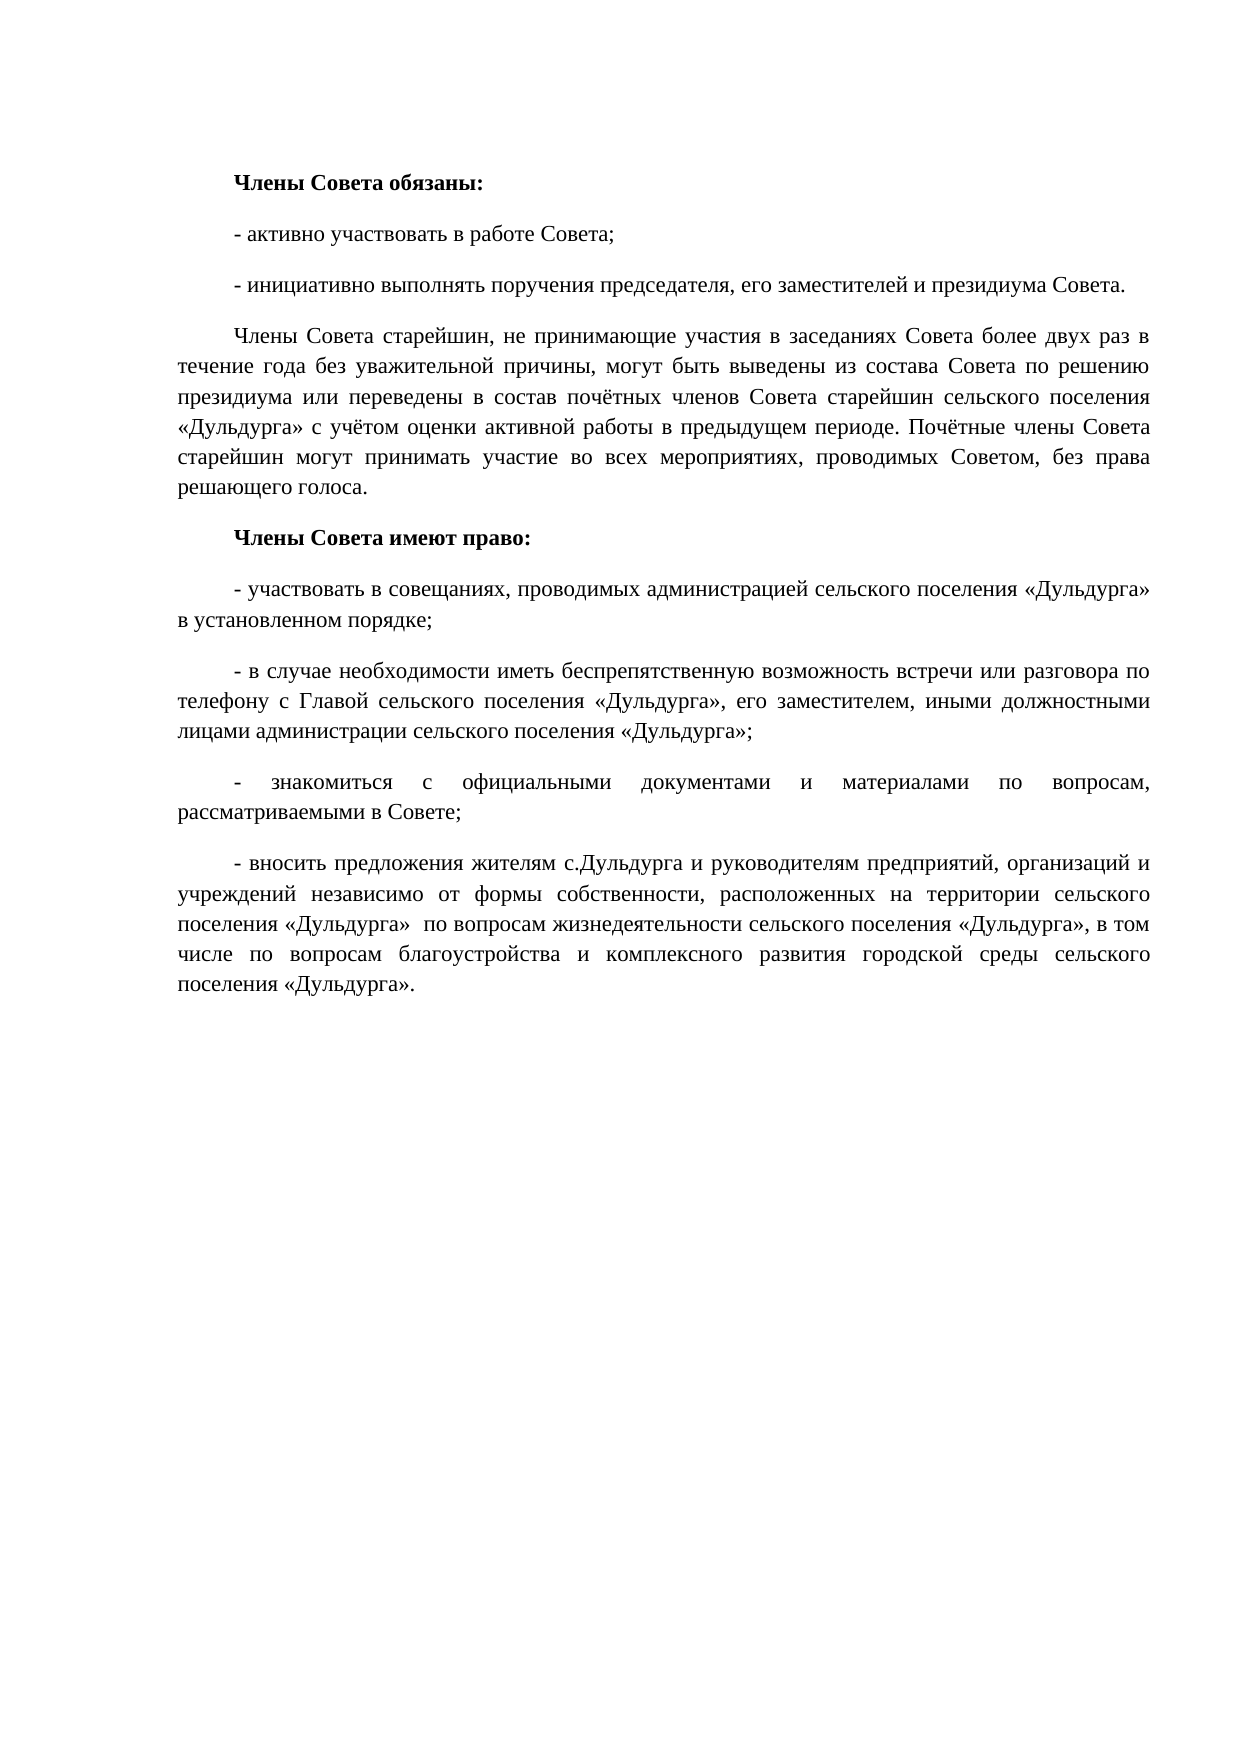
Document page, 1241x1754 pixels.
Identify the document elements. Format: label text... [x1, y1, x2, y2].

text - активно участвовать в работе Совета; [177, 220, 1152, 247]
text - участвовать в совещаниях, проводимых администрацией сельского поселения «Дульдурга» в установленном порядке; [177, 575, 1152, 632]
text Члены Совета старейшин, не принимающие участия в заседаниях Совета более двух раз в течение года без уважительной причины, могут быть выведены из состава Совета по решению президиума или переведены в состав почётных членов Совета старейшин сельского поселения «Дульдурга» с учётом оценки активной работы в предыдущем периоде. Почётные члены Совета старейшин могут принимать участие во всех мероприятиях, проводимых Советом, без права решающего голоса. [177, 322, 1152, 500]
text - вносить предложения жителям с.Дульдурга и руководителям предприятий, организаций и учреждений независимо от формы собственности, расположенных на территории сельского поселения «Дульдурга» по вопросам жизнедеятельности сельского поселения «Дульдурга», в том числе по вопросам благоустройства и комплексного развития городской среды сельского поселения «Дульдурга». [177, 849, 1152, 997]
text Члены Совета имеют право: [177, 524, 1152, 551]
text - знакомиться с официальными документами и материалами по вопросам, рассматриваемыми в Совете; [177, 768, 1152, 825]
text - инициативно выполнять поручения председателя, его заместителей и президиума Совета. [177, 271, 1152, 298]
text - в случае необходимости иметь беспрепятственную возможность встречи или разговора по телефону с Главой сельского поселения «Дульдурга», его заместителем, иными должностными лицами администрации сельского поселения «Дульдурга»; [177, 657, 1152, 743]
text Члены Совета обязаны: [177, 169, 1152, 196]
